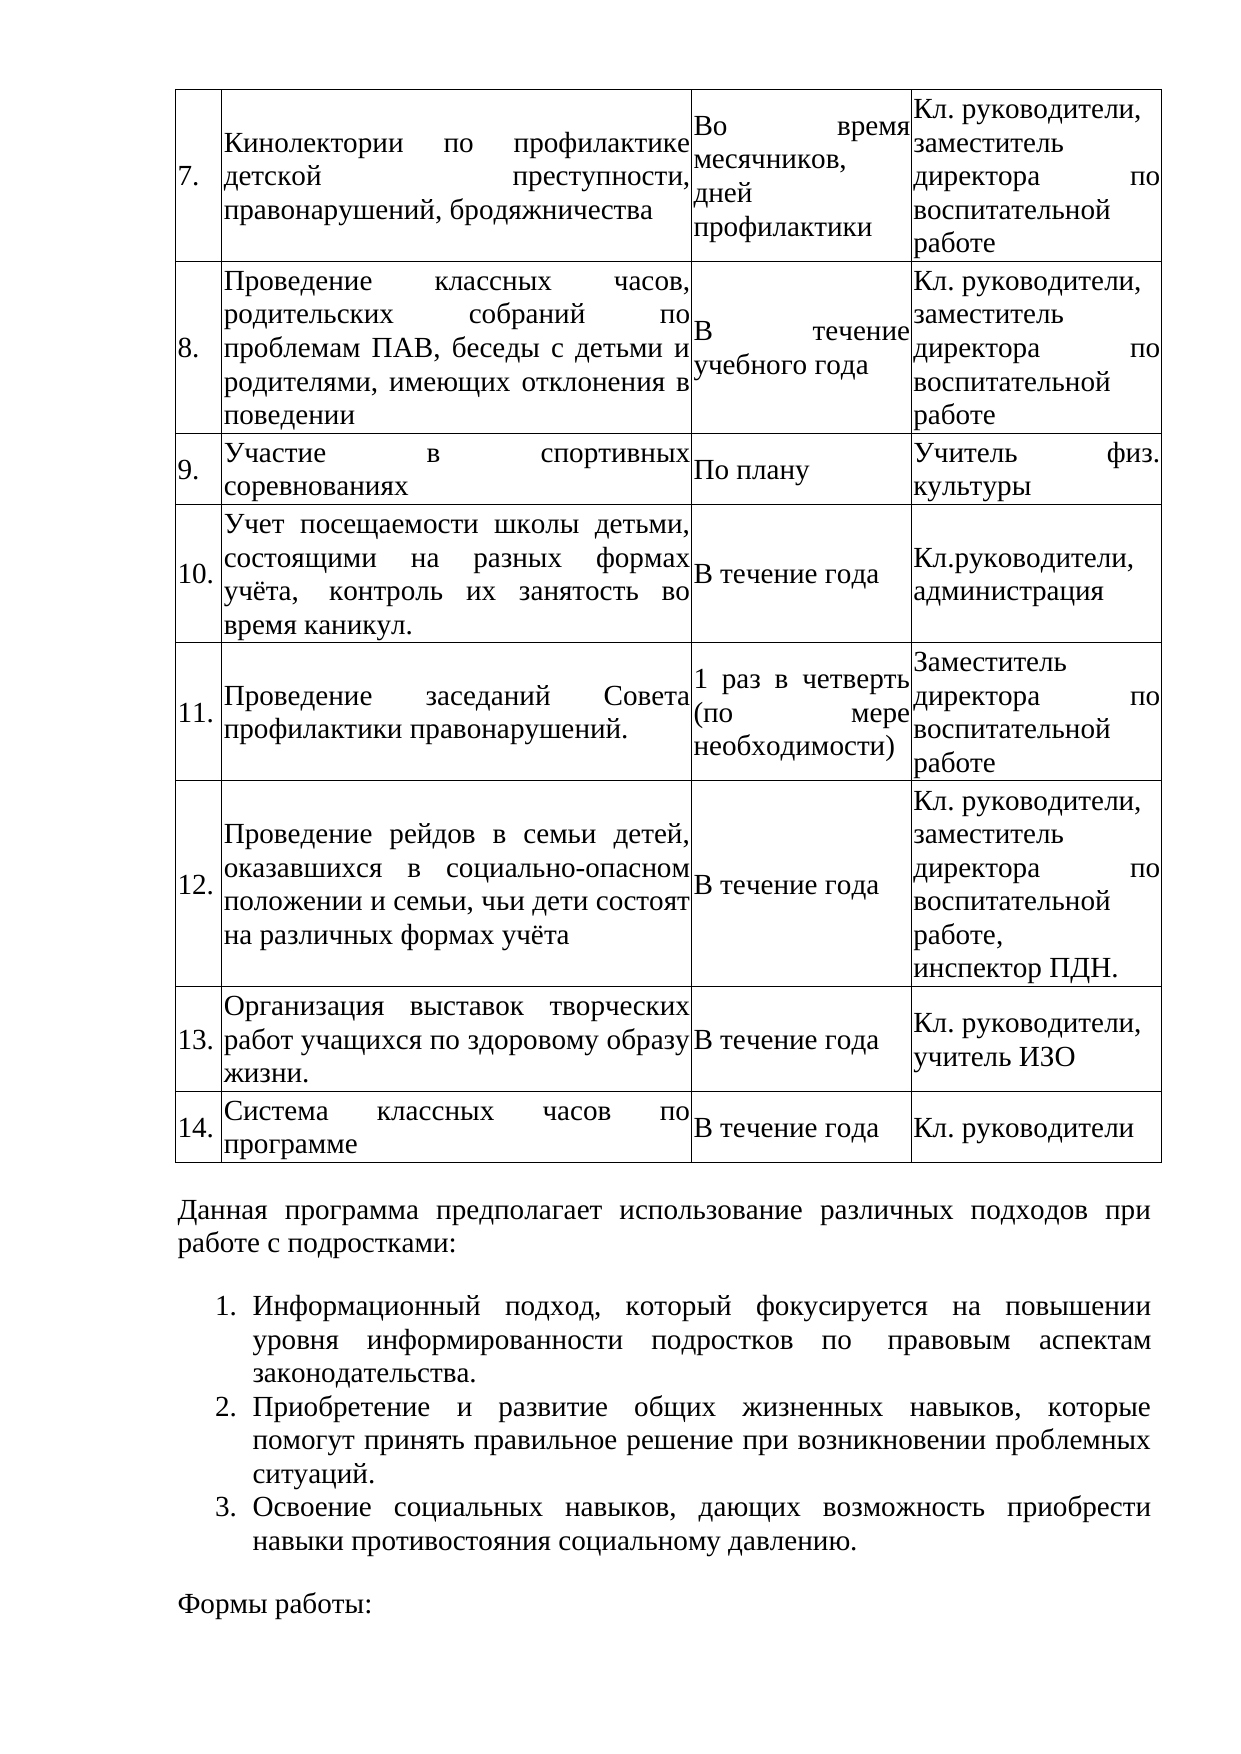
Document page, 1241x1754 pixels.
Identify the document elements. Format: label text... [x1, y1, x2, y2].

table_cell Проведение рейдов в семьи детей, оказавшихся в социально-опасном положении и семьи, чьи дети состоят на различных формах учёта [222, 781, 691, 986]
table_cell Учет посещаемости школы детьми, состоящими на разных формах учёта, контроль их занятость во время каникул. [222, 505, 691, 642]
table_cell 13. [176, 987, 221, 1091]
table_cell 1 раз в четверть (по мере необходимости) [692, 643, 911, 780]
table_cell 8. [176, 262, 221, 432]
list Информационный подход, который фокусируется на повышении уровня информированности подростков по правовым аспектам законодательства. [215, 1288, 1152, 1389]
table_cell Проведение классных часов, родительских собраний по проблемам ПАВ, беседы с детьми и родителями, имеющих отклонения в поведении [222, 262, 691, 432]
table_cell 7. [176, 90, 221, 261]
table_cell Участие в спортивных соревнованиях [222, 434, 691, 504]
table_cell Кл. руководители, заместитель директора по воспитательной работе [912, 262, 1161, 432]
table_cell Кинолектории по профилактике детской преступности, правонарушений, бродяжничества [222, 90, 691, 261]
table_cell В течение года [692, 781, 911, 986]
table_cell Проведение заседаний Совета профилактики правонарушений. [222, 643, 691, 780]
table_cell Кл. руководители, заместитель директора по воспитательной работе [912, 90, 1161, 261]
list Освоение социальных навыков, дающих возможность приобрести навыки противостояния социальному давлению. [215, 1489, 1152, 1557]
table_cell В течение года [692, 1092, 911, 1162]
table_cell 10. [176, 505, 221, 642]
table_cell Система классных часов по программе [222, 1092, 691, 1162]
list Приобретение и развитие общих жизненных навыков, которые помогут принять правильное решение при возникновении проблемных ситуаций. [215, 1389, 1152, 1489]
table_cell Кл.руководители, администрация [912, 505, 1161, 642]
table_cell Организация выставок творческих работ учащихся по здоровому образу жизни. [222, 987, 691, 1091]
table_cell 12. [176, 781, 221, 986]
text Формы работы: [177, 1586, 1152, 1619]
table_cell Кл. руководители, учитель ИЗО [912, 987, 1161, 1091]
table_cell В течение года [692, 505, 911, 642]
table_cell В течение учебного года [692, 262, 911, 432]
table_cell 9. [176, 434, 221, 504]
table_cell Заместитель директора по воспитательной работе [912, 643, 1161, 780]
table_cell По плану [692, 434, 911, 504]
table_cell 11. [176, 643, 221, 780]
table_cell Кл. руководители, заместитель директора по воспитательной работе, инспектор ПДН. [912, 781, 1161, 986]
text Данная программа предполагает использование различных подходов при работе с подростками: [177, 1192, 1152, 1259]
table_cell Учитель физ. культуры [912, 434, 1161, 504]
table_cell 14. [176, 1092, 221, 1162]
table_cell В течение года [692, 987, 911, 1091]
table_cell Во время месячников, дней профилактики [692, 90, 911, 261]
table_cell Кл. руководители [912, 1092, 1161, 1162]
